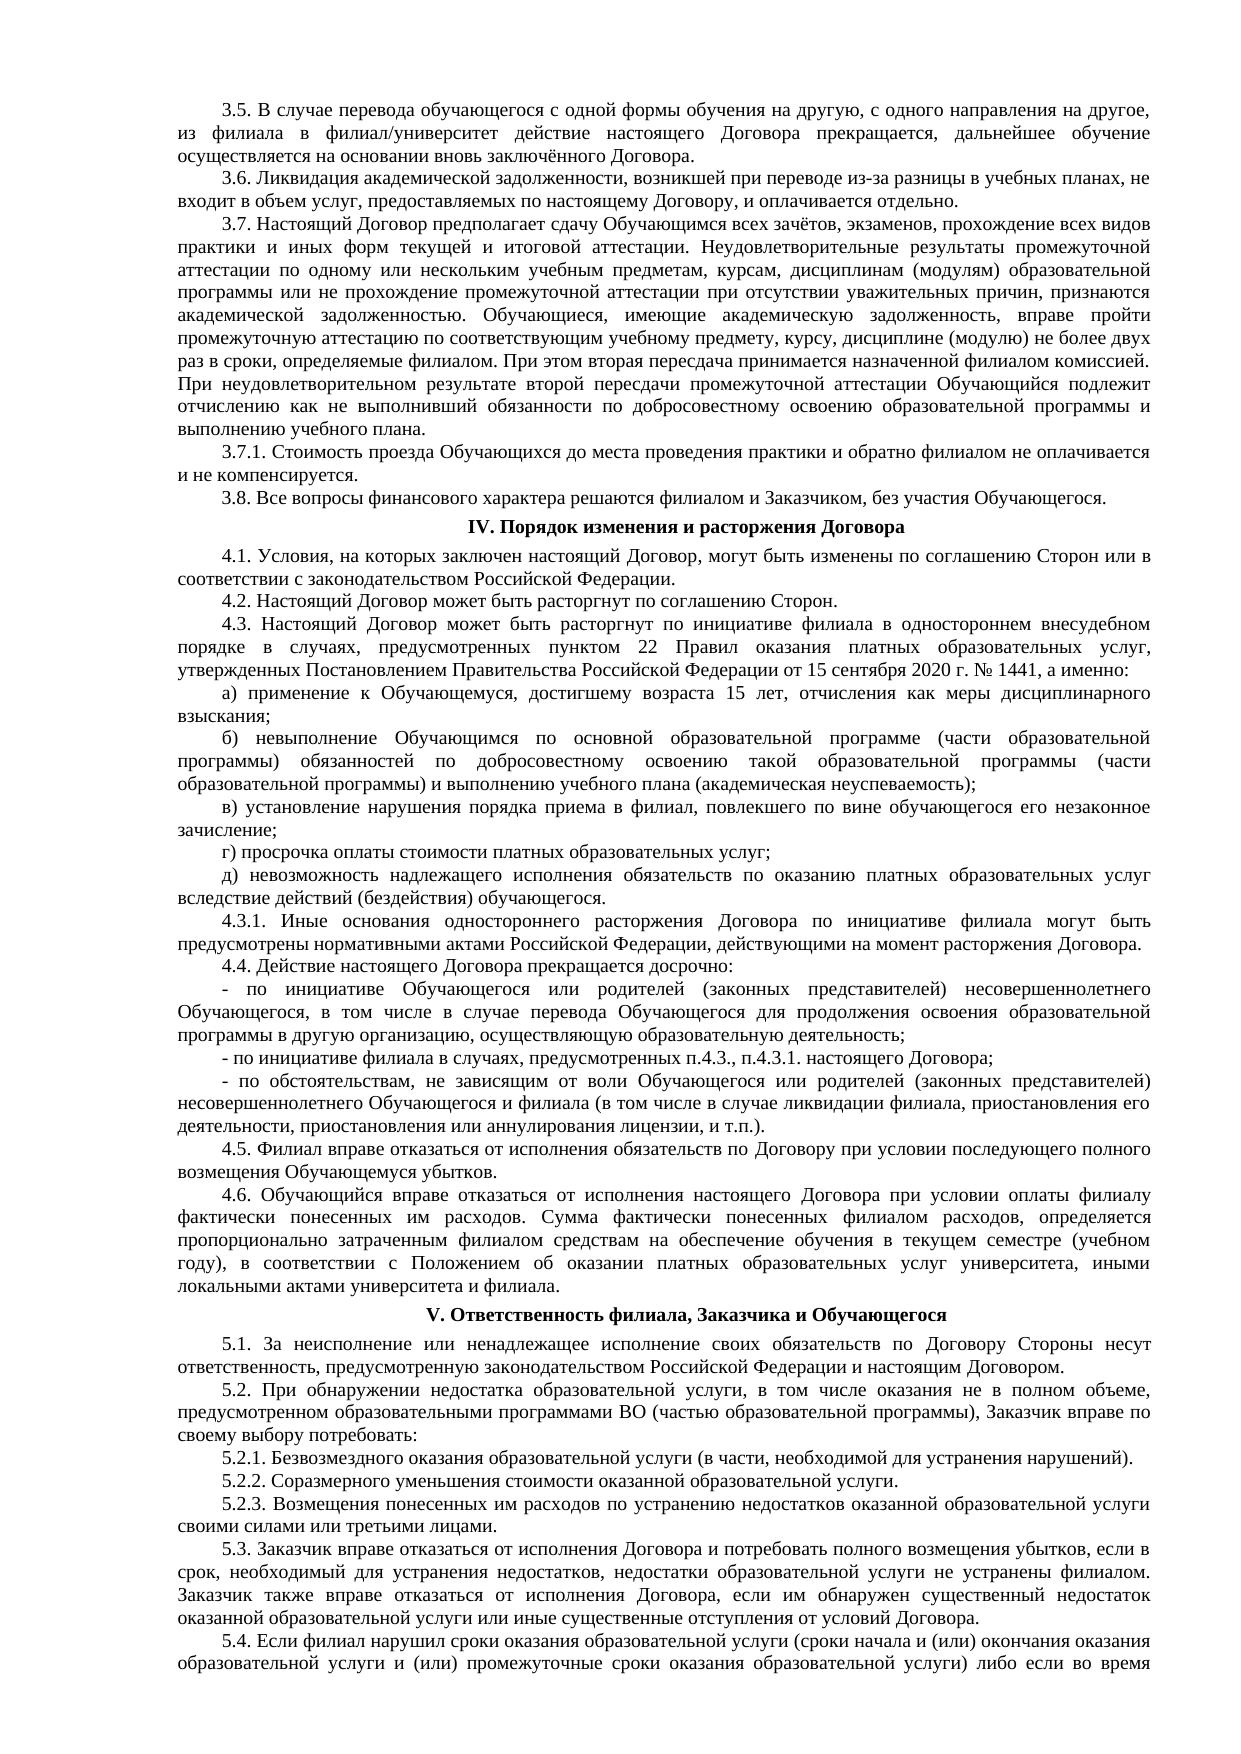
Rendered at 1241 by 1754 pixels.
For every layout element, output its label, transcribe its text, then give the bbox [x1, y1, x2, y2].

text V. Ответственность филиала, Заказчика и Обучающегося [177, 1303, 1152, 1326]
text б) невыполнение Обучающимся по основной образовательной программе (части образовательной программы) обязанностей по добросовестному освоению такой образовательной программы (части образовательной программы) и выполнению учебного плана (академическая неуспеваемость); [177, 726, 1152, 795]
text 3.6. Ликвидация академической задолженности, возникшей при переводе из-за разницы в учебных планах, не входит в объем услуг, предоставляемых по настоящему Договору, и оплачивается отдельно. [177, 166, 1152, 212]
text а) применение к Обучающемуся, достигшему возраста 15 лет, отчисления как меры дисциплинарного взыскания; [177, 681, 1152, 726]
text 3.8. Все вопросы финансового характера решаются филиалом и Заказчиком, без участия Обучающегося. [177, 486, 1152, 508]
text IV. Порядок изменения и расторжения Договора [177, 515, 1152, 538]
text 3.7.1. Стоимость проезда Обучающихся до места проведения практики и обратно филиалом не оплачивается и не компенсируется. [177, 440, 1152, 486]
text - по обстоятельствам, не зависящим от воли Обучающегося или родителей (законных представителей) несовершеннолетнего Обучающегося и филиала (в том числе в случае ликвидации филиала, приостановления его деятельности, приостановления или аннулирования лицензии, и т.п.). [177, 1068, 1152, 1137]
text г) просрочка оплаты стоимости платных образовательных услуг; [177, 840, 1152, 863]
text - по инициативе Обучающегося или родителей (законных представителей) несовершеннолетнего Обучающегося, в том числе в случае перевода Обучающегося для продолжения освоения образовательной программы в другую организацию, осуществляющую образовательную деятельность; [177, 977, 1152, 1046]
text 4.6. Обучающийся вправе отказаться от исполнения настоящего Договора при условии оплаты филиалу фактически понесенных им расходов. Сумма фактически понесенных филиалом расходов, определяется пропорционально затраченным филиалом средствам на обеспечение обучения в текущем семестре (учебном году), в соответствии с Положением об оказании платных образовательных услуг университета, иными локальными актами университета и филиала. [177, 1183, 1152, 1297]
text 4.5. Филиал вправе отказаться от исполнения обязательств по Договору при условии последующего полного возмещения Обучающемуся убытков. [177, 1137, 1152, 1183]
text 4.2. Настоящий Договор может быть расторгнут по соглашению Сторон. [177, 589, 1152, 612]
text - по инициативе филиала в случаях, предусмотренных п.4.3., п.4.3.1. настоящего Договора; [177, 1046, 1152, 1068]
text 4.3. Настоящий Договор может быть расторгнут по инициативе филиала в одностороннем внесудебном порядке в случаях, предусмотренных пунктом 22 Правил оказания платных образовательных услуг, утвержденных Постановлением Правительства Российской Федерации от 15 сентября 2020 г. № 1441, а именно: [177, 612, 1152, 681]
text 5.1. За неисполнение или ненадлежащее исполнение своих обязательств по Договору Стороны несут ответственность, предусмотренную законодательством Российской Федерации и настоящим Договором. [177, 1332, 1152, 1378]
text 5.2.3. Возмещения понесенных им расходов по устранению недостатков оказанной образовательной услуги своими силами или третьими лицами. [177, 1492, 1152, 1537]
text 3.7. Настоящий Договор предполагает сдачу Обучающимся всех зачётов, экзаменов, прохождение всех видов практики и иных форм текущей и итоговой аттестации. Неудовлетворительные результаты промежуточной аттестации по одному или нескольким учебным предметам, курсам, дисциплинам (модулям) образовательной программы или не прохождение промежуточной аттестации при отсутствии уважительных причин, признаются академической задолженностью. Обучающиеся, имеющие академическую задолженность, вправе пройти промежуточную аттестацию по соответствующим учебному предмету, курсу, дисциплине (модулю) не более двух раз в сроки, определяемые филиалом. При этом вторая пересдача принимается назначенной филиалом комиссией. При неудовлетворительном результате второй пересдачи промежуточной аттестации Обучающийся подлежит отчислению как не выполнивший обязанности по добросовестному освоению образовательной программы и выполнению учебного плана. [177, 212, 1152, 440]
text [177, 1628, 1152, 1674]
text 4.3.1. Иные основания одностороннего расторжения Договора по инициативе филиала могут быть предусмотрены нормативными актами Российской Федерации, действующими на момент расторжения Договора. [177, 909, 1152, 954]
text 5.2.1. Безвозмездного оказания образовательной услуги (в части, необходимой для устранения нарушений). [177, 1446, 1152, 1469]
text 3.5. В случае перевода обучающегося с одной формы обучения на другую, с одного направления на другое, из филиала в филиал/университет действие настоящего Договора прекращается, дальнейшее обучение осуществляется на основании вновь заключённого Договора. [177, 98, 1152, 166]
text 5.2.2. Соразмерного уменьшения стоимости оказанной образовательной услуги. [177, 1469, 1152, 1492]
text 5.2. При обнаружении недостатка образовательной услуги, в том числе оказания не в полном объеме, предусмотренном образовательными программами ВО (частью образовательной программы), Заказчик вправе по своему выбору потребовать: [177, 1378, 1152, 1446]
text 4.1. Условия, на которых заключен настоящий Договор, могут быть изменены по соглашению Сторон или в соответствии с законодательством Российской Федерации. [177, 544, 1152, 589]
text 4.4. Действие настоящего Договора прекращается досрочно: [177, 954, 1152, 977]
text 5.3. Заказчик вправе отказаться от исполнения Договора и потребовать полного возмещения убытков, если в срок, необходимый для устранения недостатков, недостатки образовательной услуги не устранены филиалом. Заказчик также вправе отказаться от исполнения Договора, если им обнаружен существенный недостаток оказанной образовательной услуги или иные существенные отступления от условий Договора. [177, 1537, 1152, 1628]
text д) невозможность надлежащего исполнения обязательств по оказанию платных образовательных услуг вследствие действий (бездействия) обучающегося. [177, 863, 1152, 909]
text в) установление нарушения порядка приема в филиал, повлекшего по вине обучающегося его незаконное зачисление; [177, 795, 1152, 840]
